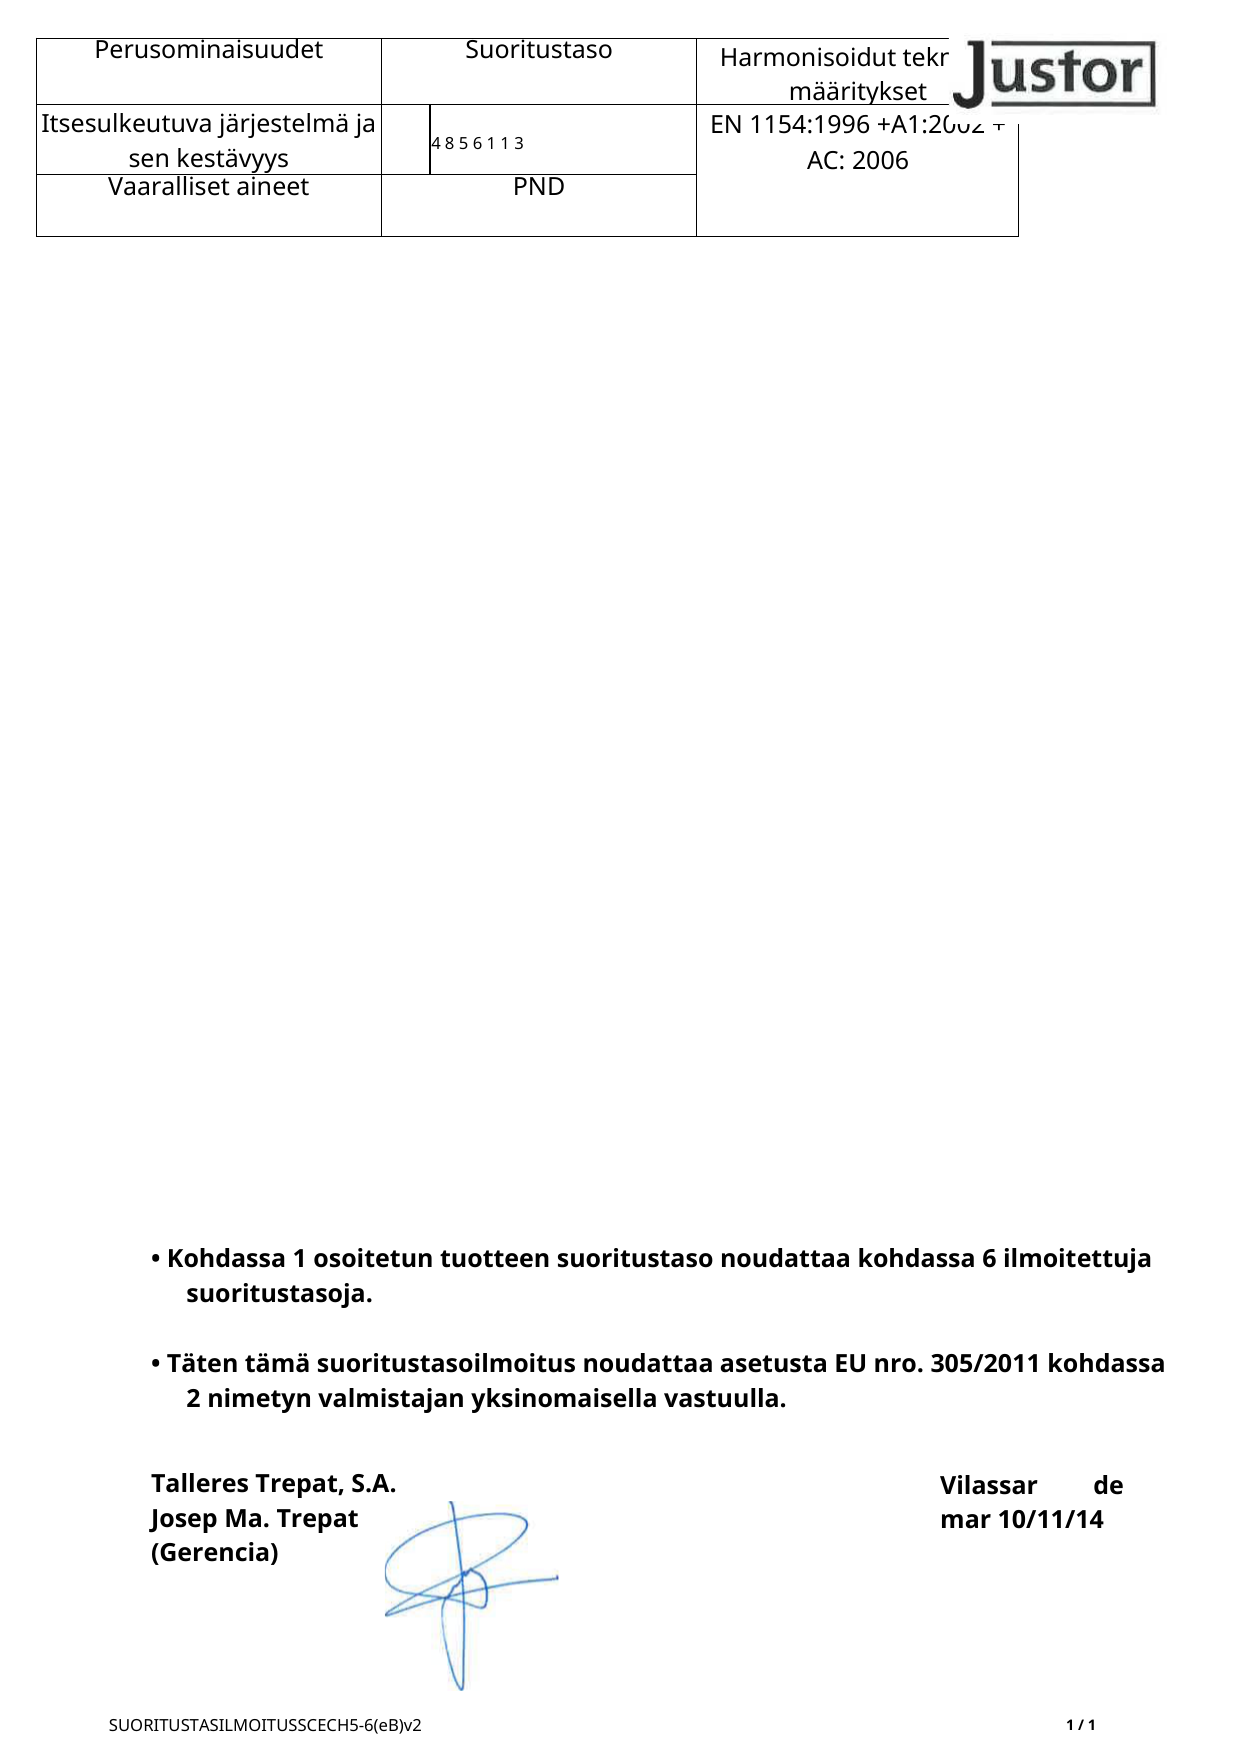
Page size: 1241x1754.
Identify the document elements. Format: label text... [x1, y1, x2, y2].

text Talleres Trepat, S.A. Josep Ma. Trepat [151, 1465, 1170, 1534]
table_cell EN 1154:1996 +A1:2002 + AC: 2006 [697, 105, 1018, 236]
table_cell 4 8 5 6 1 1 3 [431, 105, 696, 174]
picture [948, 25, 1173, 124]
text • Täten tämä suoritustasoilmoitus noudattaa asetusta EU nro. 305/2011 kohdassa 2 nimetyn valmistajan yksinomaisella vastuulla. [151, 1344, 1170, 1414]
text SUORITUSTASILMOITUSSCECH5-6(eB)v2 [109, 1718, 422, 1735]
table_cell Itsesulkeutuva järjestelmä ja sen kestävyys [37, 105, 381, 174]
table_header Perusominaisuudet [37, 39, 381, 104]
text • Kohdassa 1 osoitetun tuotteen suoritustaso noudattaa kohdassa 6 ilmoitettuja suoritustasoja. [151, 1239, 1170, 1310]
table_cell Vaaralliset aineet [37, 175, 381, 236]
table_cell PND [382, 175, 696, 236]
table_header Suoritustaso [382, 39, 696, 104]
text (Gerencia) [151, 1534, 1170, 1569]
text Vilassar de mar 10/11/14 [940, 1467, 1124, 1536]
table_cell [382, 105, 429, 174]
picture [384, 1569, 559, 1691]
text 1 / 1 [1066, 1718, 1096, 1733]
table_header Harmonisoidut tekniset määritykset [697, 39, 948, 104]
